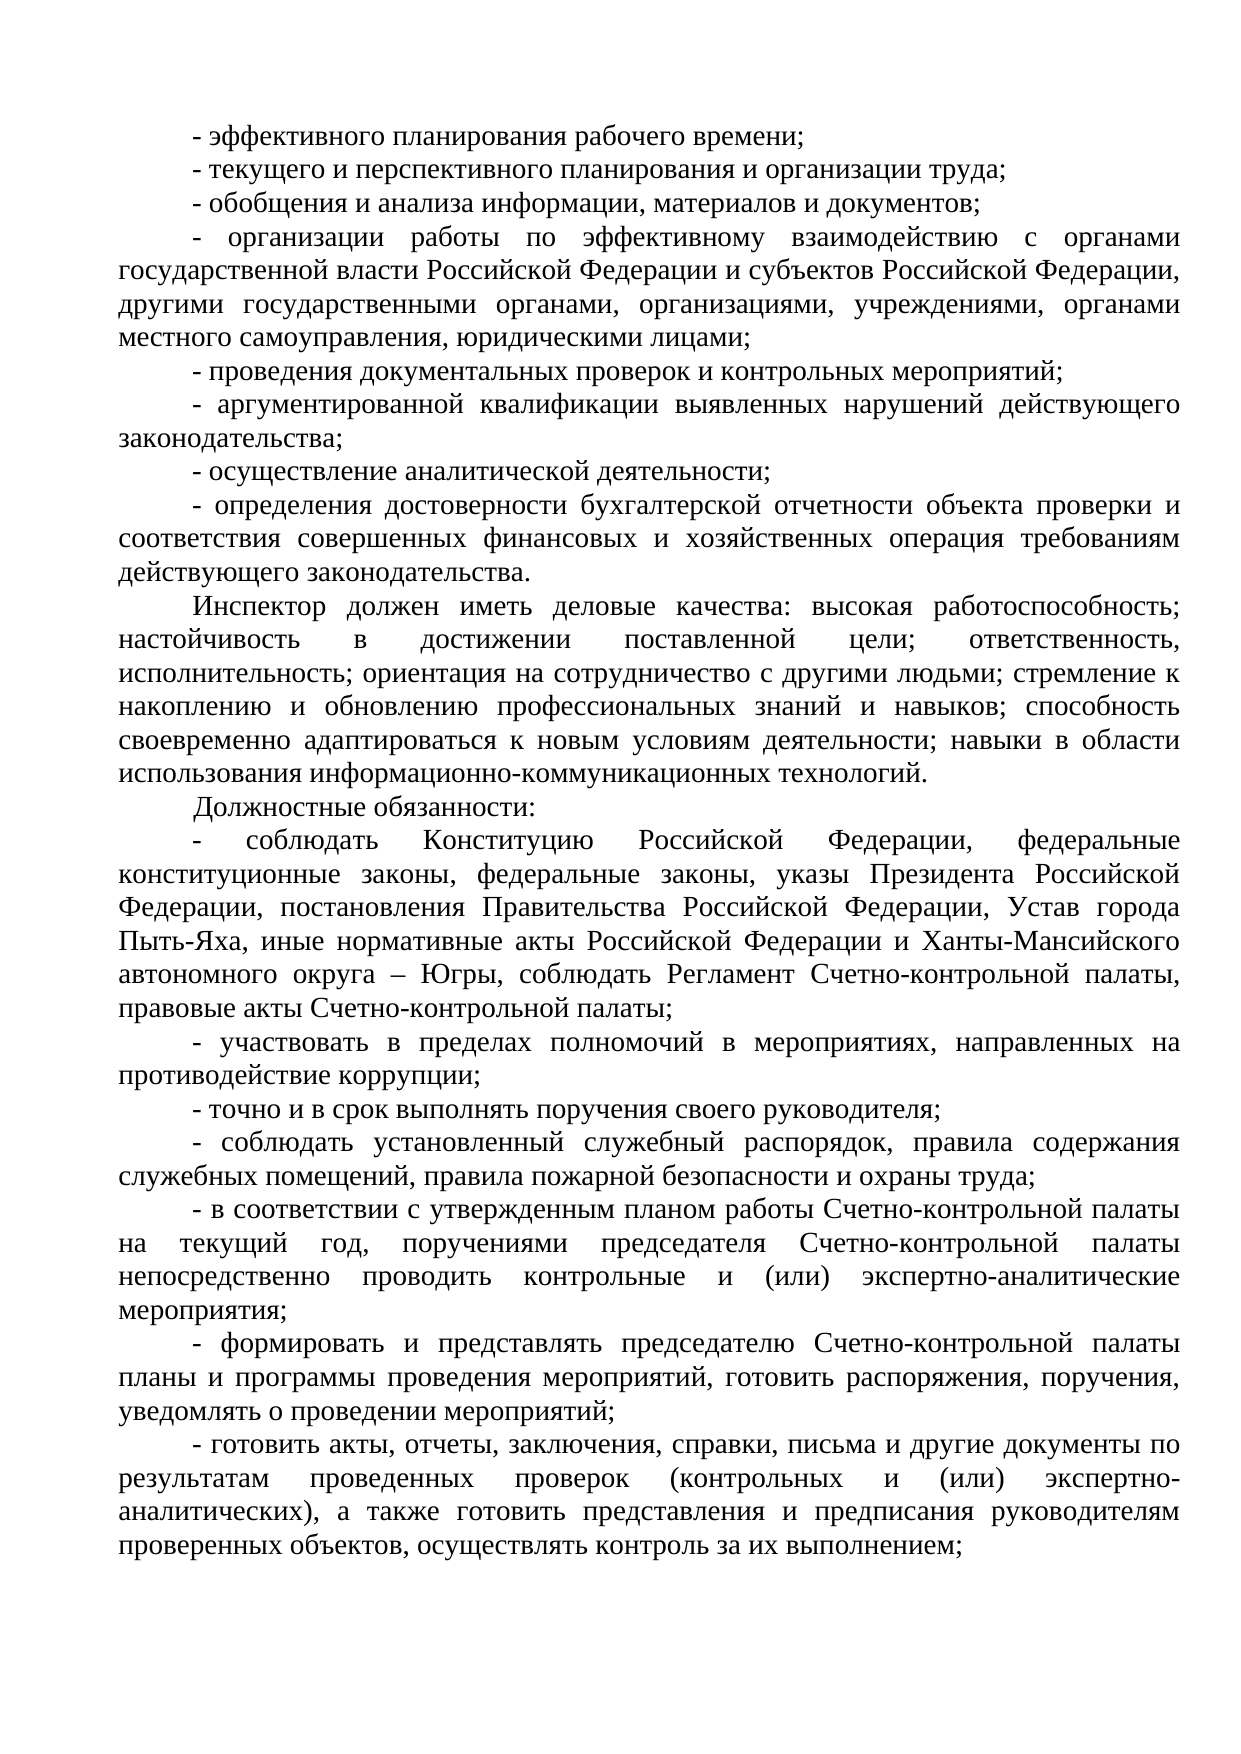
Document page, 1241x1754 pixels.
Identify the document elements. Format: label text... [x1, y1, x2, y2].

text - соблюдать установленный служебный распорядок, правила содержания служебных помещений, правила пожарной безопасности и охраны труда; [118, 1124, 1181, 1191]
text - соблюдать Конституцию Российской Федерации, федеральные конституционные законы, федеральные законы, указы Президента Российской Федерации, постановления Правительства Российской Федерации, Устав города Пыть-Яха, иные нормативные акты Российской Федерации и Ханты-Мансийского автономного округа – Югры, соблюдать Регламент Счетно-контрольной палаты, правовые акты Счетно-контрольной палаты; [118, 822, 1181, 1024]
text - эффективного планирования рабочего времени; [118, 118, 1181, 152]
text - организации работы по эффективному взаимодействию с органами государственной власти Российской Федерации и субъектов Российской Федерации, другими государственными органами, организациями, учреждениями, органами местного самоуправления, юридическими лицами; [118, 219, 1181, 353]
text - аргументированной квалификации выявленных нарушений действующего законодательства; [118, 386, 1181, 453]
text - текущего и перспективного планирования и организации труда; [118, 152, 1181, 185]
text - осуществление аналитической деятельности; [118, 453, 1181, 487]
text Должностные обязанности: [118, 789, 1181, 822]
text - точно и в срок выполнять поручения своего руководителя; [118, 1091, 1181, 1124]
text - в соответствии с утвержденным планом работы Счетно-контрольной палаты на текущий год, поручениями председателя Счетно-контрольной палаты непосредственно проводить контрольные и (или) экспертно-аналитические мероприятия; [118, 1191, 1181, 1326]
text - проведения документальных проверок и контрольных мероприятий; [192, 353, 1181, 386]
text - готовить акты, отчеты, заключения, справки, письма и другие документы по результатам проведенных проверок (контрольных и (или) экспертно-аналитических), а также готовить представления и предписания руководителям проверенных объектов, осуществлять контроль за их выполнением; [118, 1426, 1181, 1560]
text - участвовать в пределах полномочий в мероприятиях, направленных на противодействие коррупции; [118, 1024, 1181, 1091]
text Инспектор должен иметь деловые качества: высокая работоспособность; настойчивость в достижении поставленной цели; ответственность, исполнительность; ориентация на сотрудничество с другими людьми; стремление к накоплению и обновлению профессиональных знаний и навыков; способность своевременно адаптироваться к новым условиям деятельности; навыки в области использования информационно-коммуникационных технологий. [118, 588, 1181, 789]
text - определения достоверности бухгалтерской отчетности объекта проверки и соответствия совершенных финансовых и хозяйственных операция требованиям действующего законодательства. [118, 487, 1181, 588]
text - формировать и представлять председателю Счетно-контрольной палаты планы и программы проведения мероприятий, готовить распоряжения, поручения, уведомлять о проведении мероприятий; [118, 1326, 1181, 1426]
text - обобщения и анализа информации, материалов и документов; [118, 185, 1181, 219]
